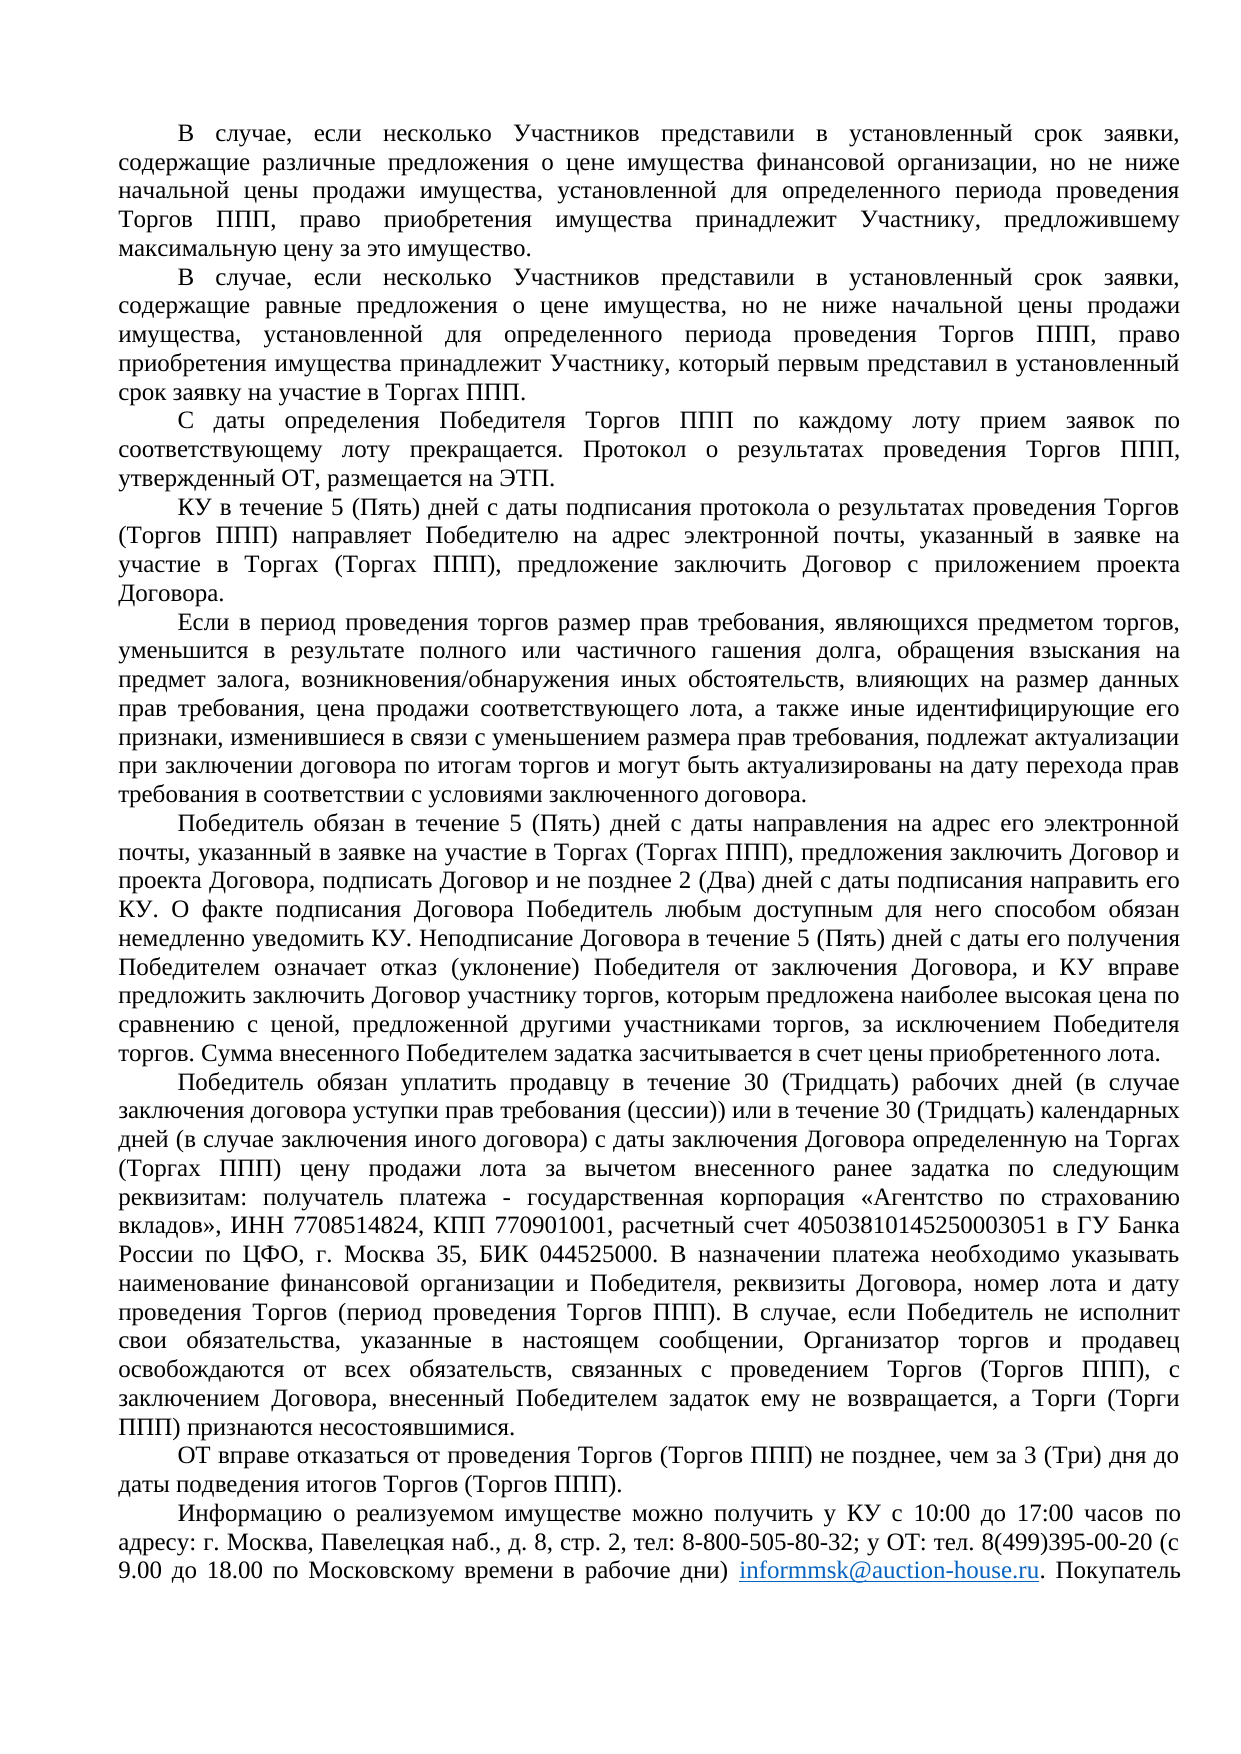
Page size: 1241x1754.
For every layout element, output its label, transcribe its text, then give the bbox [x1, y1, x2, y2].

text Победитель обязан уплатить продавцу в течение 30 (Тридцать) рабочих дней (в случае заключения договора уступки прав требования (цессии)) или в течение 30 (Тридцать) календарных дней (в случае заключения иного договора) с даты заключения Договора определенную на Торгах (Торгах ППП) цену продажи лота за вычетом внесенного ранее задатка по следующим реквизитам: получатель платежа - государственная корпорация «Агентство по страхованию вкладов», ИНН 7708514824, КПП 770901001, расчетный счет 40503810145250003051 в ГУ Банка России по ЦФО, г. Москва 35, БИК 044525000. В назначении платежа необходимо указывать наименование финансовой организации и Победителя, реквизиты Договора, номер лота и дату проведения Торгов (период проведения Торгов ППП). В случае, если Победитель не исполнит свои обязательства, указанные в настоящем сообщении, Организатор торгов и продавец освобождаются от всех обязательств, связанных с проведением Торгов (Торгов ППП), с заключением Договора, внесенный Победителем задаток ему не возвращается, а Торги (Торги ППП) признаются несостоявшимися. [118, 1067, 1181, 1441]
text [118, 1498, 1181, 1584]
text КУ в течение 5 (Пять) дней с даты подписания протокола о результатах проведения Торгов (Торгов ППП) направляет Победителю на адрес электронной почты, указанный в заявке на участие в Торгах (Торгах ППП), предложение заключить Договор с приложением проекта Договора. [118, 492, 1181, 607]
text С даты определения Победителя Торгов ППП по каждому лоту прием заявок по соответствующему лоту прекращается. Протокол о результатах проведения Торгов ППП, утвержденный ОТ, размещается на ЭТП. [118, 406, 1181, 492]
text В случае, если несколько Участников представили в установленный срок заявки, содержащие равные предложения о цене имущества, но не ниже начальной цены продажи имущества, установленной для определенного периода проведения Торгов ППП, право приобретения имущества принадлежит Участнику, который первым представил в установленный срок заявку на участие в Торгах ППП. [118, 262, 1181, 406]
text ОТ вправе отказаться от проведения Торгов (Торгов ППП) не позднее, чем за 3 (Три) дня до даты подведения итогов Торгов (Торгов ППП). [118, 1441, 1181, 1498]
text В случае, если несколько Участников представили в установленный срок заявки, содержащие различные предложения о цене имущества финансовой организации, но не ниже начальной цены продажи имущества, установленной для определенного периода проведения Торгов ППП, право приобретения имущества принадлежит Участнику, предложившему максимальную цену за это имущество. [118, 118, 1181, 262]
text Если в период проведения торгов размер прав требования, являющихся предметом торгов, уменьшится в результате полного или частичного гашения долга, обращения взыскания на предмет залога, возникновения/обнаружения иных обстоятельств, влияющих на размер данных прав требования, цена продажи соответствующего лота, а также иные идентифицирующие его признаки, изменившиеся в связи с уменьшением размера прав требования, подлежат актуализации при заключении договора по итогам торгов и могут быть актуализированы на дату перехода прав требования в соответствии с условиями заключенного договора. [118, 607, 1181, 808]
text Победитель обязан в течение 5 (Пять) дней с даты направления на адрес его электронной почты, указанный в заявке на участие в Торгах (Торгах ППП), предложения заключить Договор и проекта Договора, подписать Договор и не позднее 2 (Два) дней с даты подписания направить его КУ. О факте подписания Договора Победитель любым доступным для него способом обязан немедленно уведомить КУ. Неподписание Договора в течение 5 (Пять) дней с даты его получения Победителем означает отказ (уклонение) Победителя от заключения Договора, и КУ вправе предложить заключить Договор участнику торгов, которым предложена наиболее высокая цена по сравнению с ценой, предложенной другими участниками торгов, за исключением Победителя торгов. Сумма внесенного Победителем задатка засчитывается в счет цены приобретенного лота. [118, 808, 1181, 1067]
